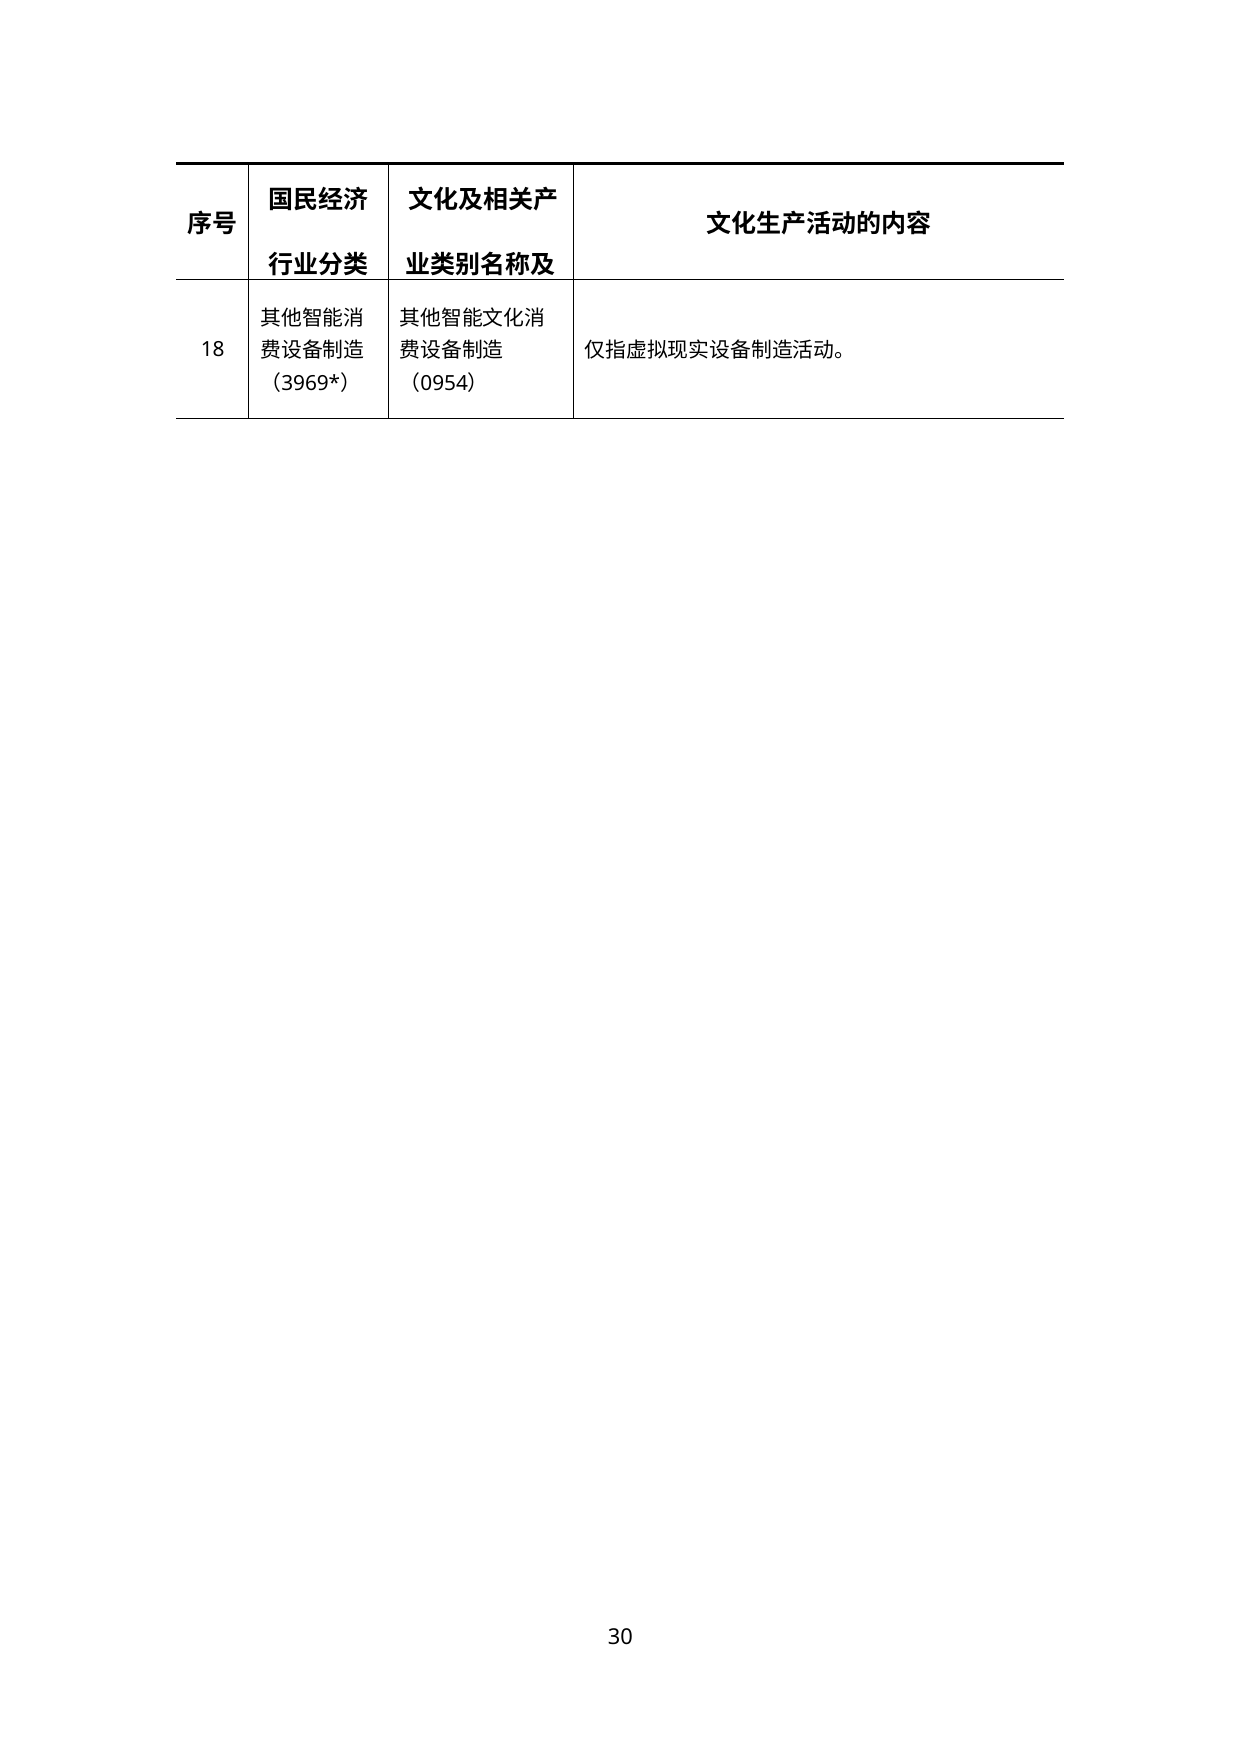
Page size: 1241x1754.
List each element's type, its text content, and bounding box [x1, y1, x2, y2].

table_header 文化生产活动的内容 [574, 165, 1064, 279]
table_header 国民经济行业分类及代码 [249, 165, 388, 279]
table_cell 其他智能文化消费设备制造（0954） [389, 280, 573, 418]
table_cell 其他智能消费设备制造（3969*） [249, 280, 388, 418]
table_header 序号 [176, 165, 248, 279]
table_cell 18 [176, 280, 248, 418]
table_cell 仅指虚拟现实设备制造活动。 [574, 280, 1064, 418]
table_header 文化及相关产业类别名称及小类代码 [389, 165, 573, 279]
